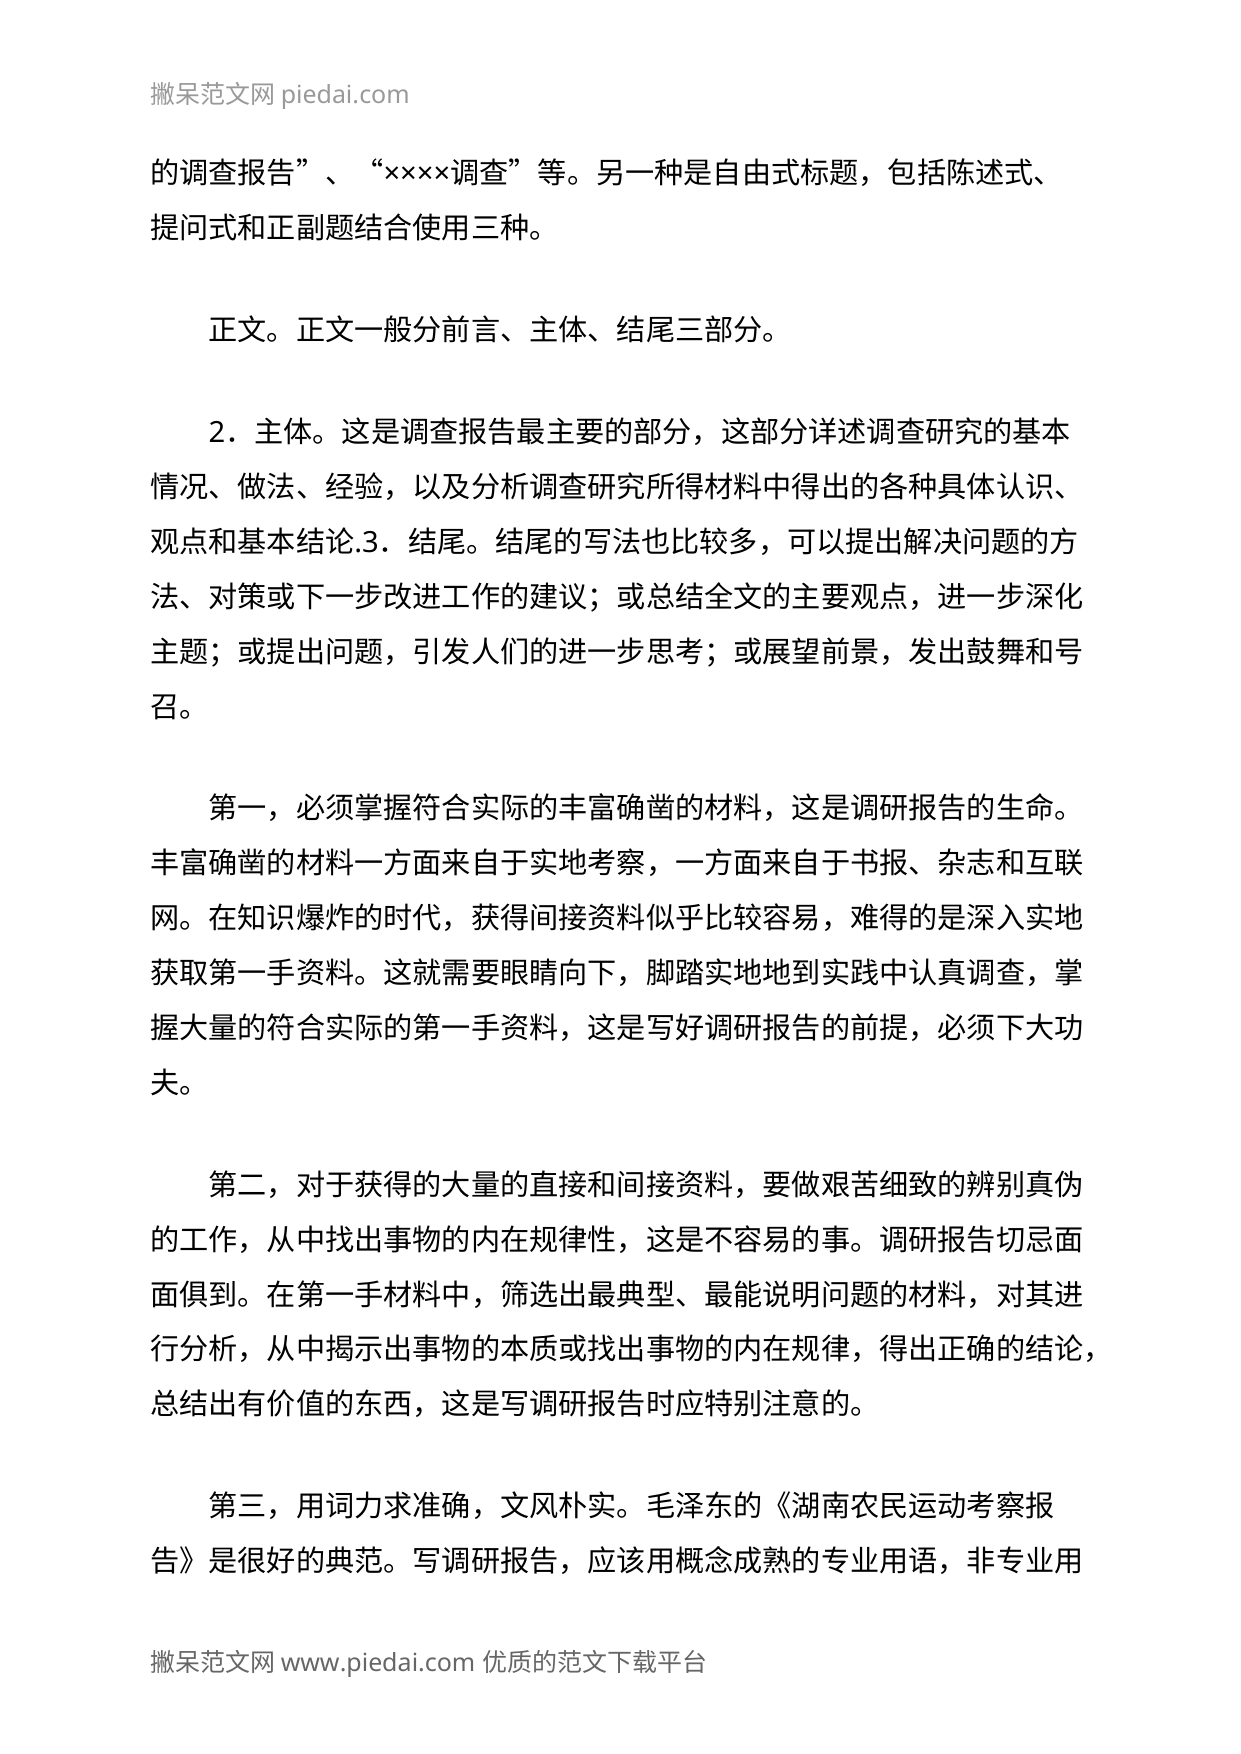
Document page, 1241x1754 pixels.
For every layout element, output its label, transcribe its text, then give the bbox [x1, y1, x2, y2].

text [150, 150, 1090, 247]
text 2．主体。这是调查报告最主要的部分，这部分详述调查研究的基本情况、做法、经验，以及分析调查研究所得材料中得出的各种具体认识、观点和基本结论.3．结尾。结尾的写法也比较多，可以提出解决问题的方法、对策或下一步改进工作的建议；或总结全文的主要观点，进一步深化主题；或提出问题，引发人们的进一步思考；或展望前景，发出鼓舞和号召。 [150, 408, 1090, 726]
text 正文。正文一般分前言、主体、结尾三部分。 [150, 307, 1090, 349]
text 第二，对于获得的大量的直接和间接资料，要做艰苦细致的辨别真伪的工作，从中找出事物的内在规律性，这是不容易的事。调研报告切忌面面俱到。在第一手材料中，筛选出最典型、最能说明问题的材料，对其进行分析，从中揭示出事物的本质或找出事物的内在规律，得出正确的结论，总结出有价值的东西，这是写调研报告时应特别注意的。 [150, 1161, 1090, 1423]
text 第一，必须掌握符合实际的丰富确凿的材料，这是调研报告的生命。丰富确凿的材料一方面来自于实地考察，一方面来自于书报、杂志和互联网。在知识爆炸的时代，获得间接资料似乎比较容易，难得的是深入实地获取第一手资料。这就需要眼睛向下，脚踏实地地到实践中认真调查，掌握大量的符合实际的第一手资料，这是写好调研报告的前提，必须下大功夫。 [150, 785, 1090, 1102]
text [150, 1483, 1090, 1580]
